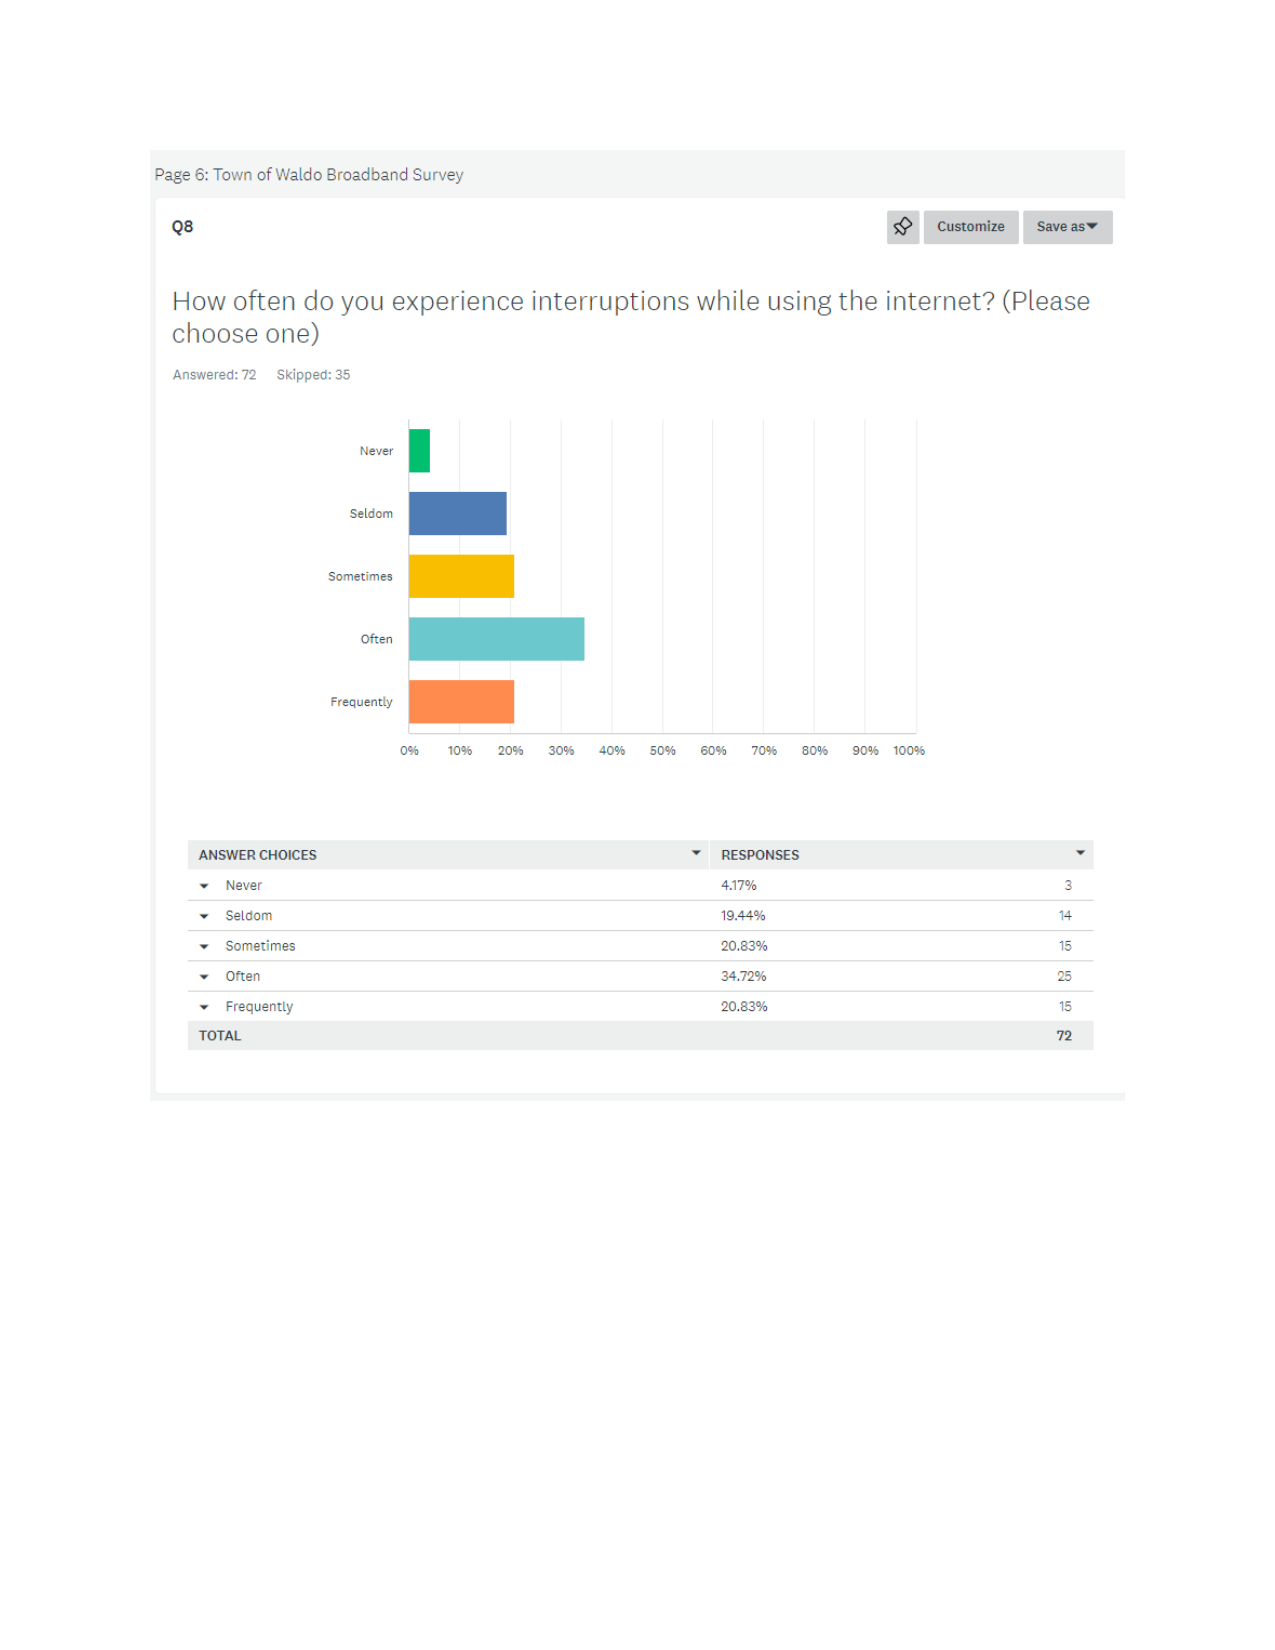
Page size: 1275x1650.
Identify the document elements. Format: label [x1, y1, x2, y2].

picture [150, 150, 1125, 1101]
